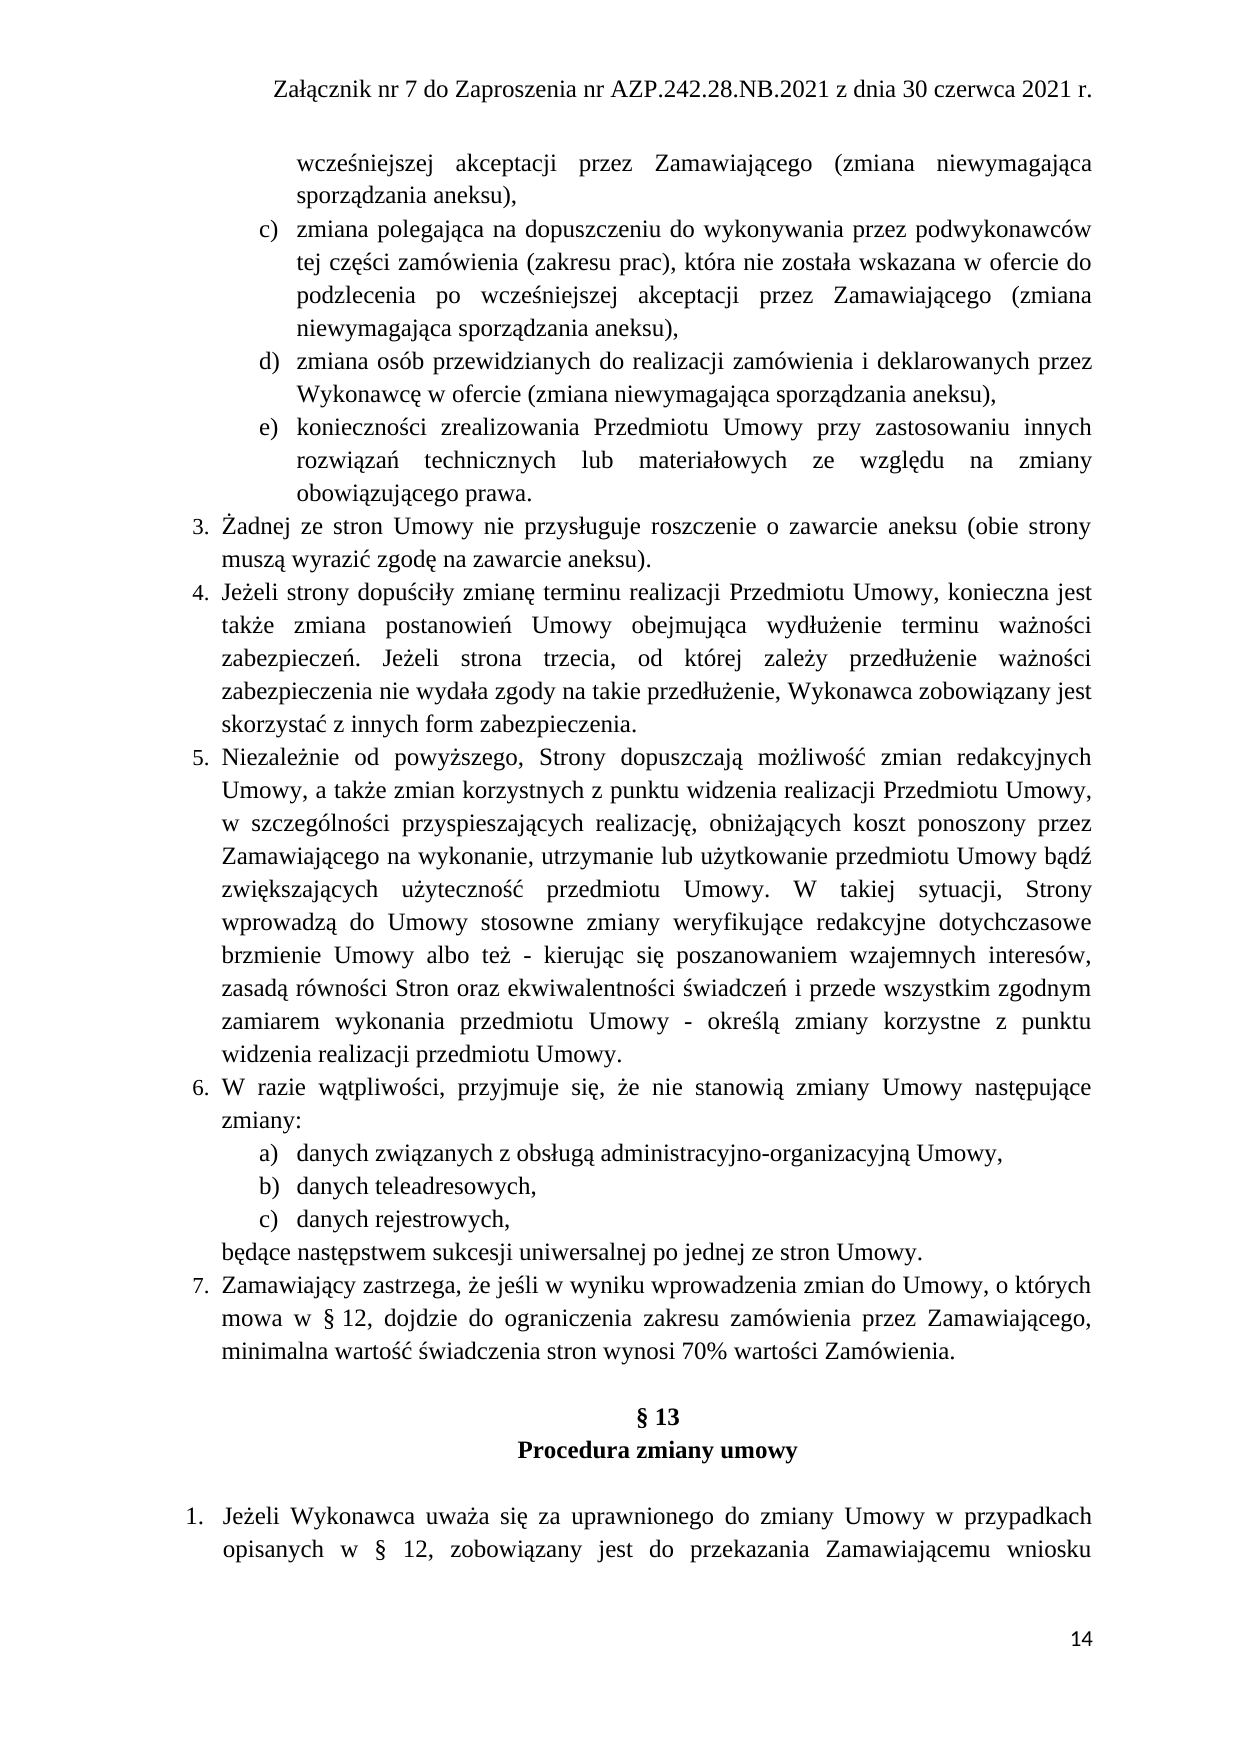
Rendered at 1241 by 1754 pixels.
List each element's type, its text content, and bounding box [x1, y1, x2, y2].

list zmiana osób przewidzianych do realizacji zamówienia i deklarowanych przez Wykonawcę w ofercie (zmiana niewymagająca sporządzania aneksu), [259, 346, 1093, 407]
list danych związanych z obsługą administracyjno-organizacyjną Umowy, [259, 1138, 1093, 1167]
list zmiana polegająca na dopuszczeniu do wykonywania przez podwykonawców tej części zamówienia (zakresu prac), która nie została wskazana w ofercie do podzlecenia po wcześniejszej akceptacji przez Zamawiającego (zmiana niewymagająca sporządzania aneksu), [259, 214, 1093, 341]
list W razie wątpliwości, przyjmuje się, że nie stanowią zmiany Umowy następujące zmiany: [192, 1072, 1093, 1134]
text Procedura zmiany umowy [223, 1435, 1093, 1464]
list Zamawiający zastrzega, że jeśli w wyniku wprowadzenia zmian do Umowy, o których mowa w § 12, dojdzie do ograniczenia zakresu zamówienia przez Zamawiającego, minimalna wartość świadczenia stron wynosi 70% wartości Zamówienia. [192, 1270, 1093, 1365]
list Żadnej ze stron Umowy nie przysługuje roszczenie o zawarcie aneksu (obie strony muszą wyrazić zgodę na zawarcie aneksu). [192, 511, 1093, 573]
list Niezależnie od powyższego, Strony dopuszczają możliwość zmian redakcyjnych Umowy, a także zmian korzystnych z punktu widzenia realizacji Przedmiotu Umowy, w szczególności przyspieszających realizację, obniżających koszt ponoszony przez Zamawiającego na wykonanie, utrzymanie lub użytkowanie przedmiotu Umowy bądź zwiększających użyteczność przedmiotu Umowy. W takiej sytuacji, Strony wprowadzą do Umowy stosowne zmiany weryfikujące redakcyjne dotychczasowe brzmienie Umowy albo też - kierując się poszanowaniem wzajemnych interesów, zasadą równości Stron oraz ekwiwalentności świadczeń i przede wszystkim zgodnym zamiarem wykonania przedmiotu Umowy - określą zmiany korzystne z punktu widzenia realizacji przedmiotu Umowy. [192, 742, 1093, 1068]
list danych rejestrowych, [259, 1204, 1093, 1233]
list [259, 148, 1093, 209]
text będące następstwem sukcesji uniwersalnej po jednej ze stron Umowy. [221, 1237, 1093, 1266]
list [185, 1501, 1093, 1563]
list danych teleadresowych, [259, 1171, 1093, 1200]
list Jeżeli strony dopuściły zmianę terminu realizacji Przedmiotu Umowy, konieczna jest także zmiana postanowień Umowy obejmująca wydłużenie terminu ważności zabezpieczeń. Jeżeli strona trzecia, od której zależy przedłużenie ważności zabezpieczenia nie wydała zgody na takie przedłużenie, Wykonawca zobowiązany jest skorzystać z innych form zabezpieczenia. [192, 577, 1093, 738]
text § 13 [223, 1402, 1093, 1431]
list konieczności zrealizowania Przedmiotu Umowy przy zastosowaniu innych rozwiązań technicznych lub materiałowych ze względu na zmiany obowiązującego prawa. [259, 412, 1093, 507]
